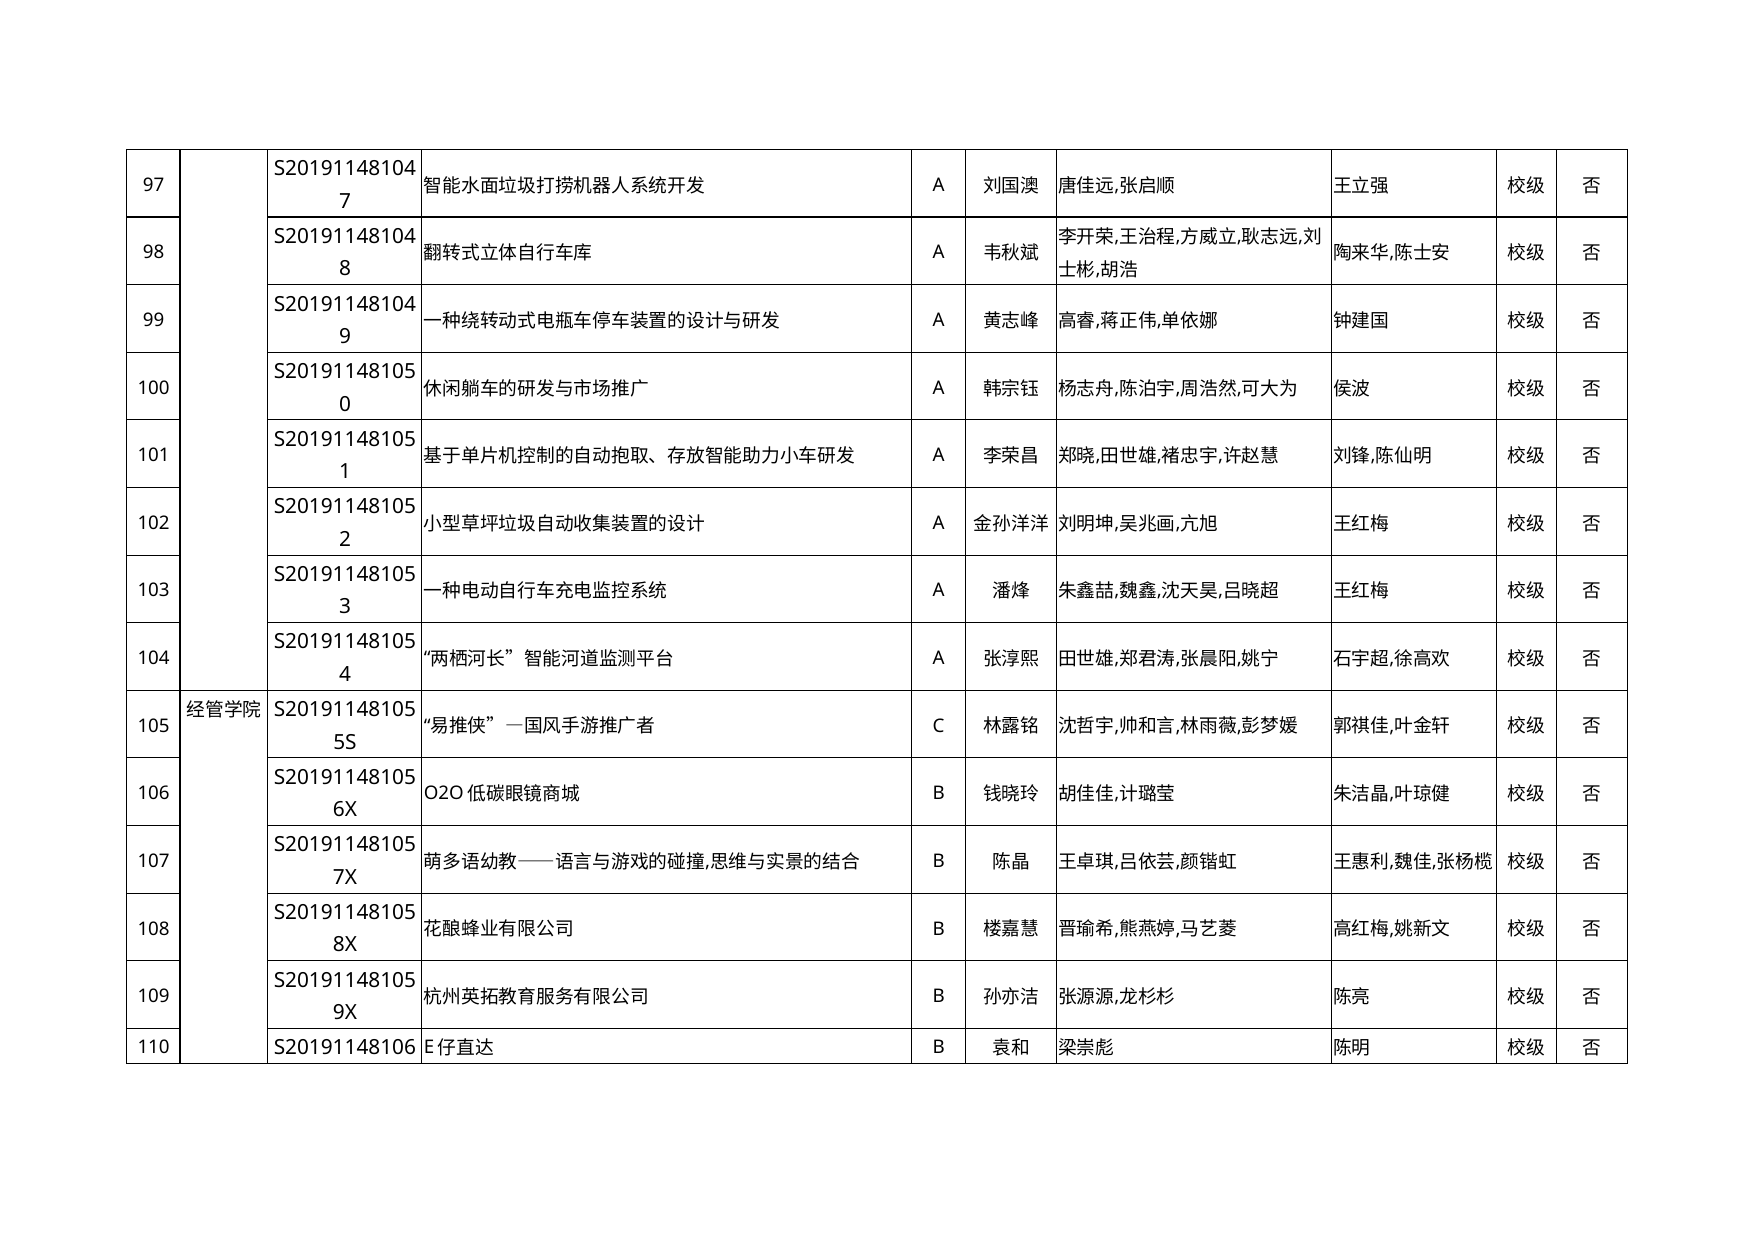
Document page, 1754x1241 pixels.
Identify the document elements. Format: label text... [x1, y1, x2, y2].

table_cell 花酿蜂业有限公司 [422, 894, 911, 960]
table_cell 110 [127, 1029, 179, 1063]
table_cell 校级 [1497, 420, 1556, 487]
table_cell 校级 [1497, 150, 1556, 216]
table_cell A [912, 353, 965, 419]
table_cell 108 [127, 894, 179, 960]
table_cell 侯波 [1332, 353, 1496, 419]
table_cell 杭州英拓教育服务有限公司 [422, 961, 911, 1028]
table_cell 99 [127, 285, 179, 352]
table_cell B [912, 894, 965, 960]
table_cell 否 [1557, 150, 1627, 216]
table_cell B [912, 826, 965, 892]
table_cell 韦秋斌 [966, 218, 1056, 284]
table_cell 校级 [1497, 758, 1556, 825]
table_cell 109 [127, 961, 179, 1028]
table_cell 校级 [1497, 894, 1556, 960]
table_cell 一种电动自行车充电监控系统 [422, 556, 911, 622]
table_cell 基于单片机控制的自动抱取、存放智能助力小车研发 [422, 420, 911, 487]
table_cell 朱洁晶,叶琼健 [1332, 758, 1496, 825]
table_cell S201911481055S [268, 691, 421, 757]
table_cell A [912, 285, 965, 352]
table_cell 钟建国 [1332, 285, 1496, 352]
table_cell 刘锋,陈仙明 [1332, 420, 1496, 487]
table_cell A [912, 150, 965, 216]
table_cell 103 [127, 556, 179, 622]
table_cell 智能水面垃圾打捞机器人系统开发 [422, 150, 911, 216]
table_cell 102 [127, 488, 179, 554]
table_cell 杨志舟,陈泊宇,周浩然,可大为 [1057, 353, 1331, 419]
table_cell 否 [1557, 218, 1627, 284]
table_cell B [912, 1029, 965, 1063]
table_cell C [912, 691, 965, 757]
table_cell O2O低碳眼镜商城 [422, 758, 911, 825]
table_cell 胡佳佳,计璐莹 [1057, 758, 1331, 825]
table_cell “两栖河长”智能河道监测平台 [422, 623, 911, 690]
table_cell 否 [1557, 353, 1627, 419]
table_cell 校级 [1497, 556, 1556, 622]
table_cell S201911481054 [268, 623, 421, 690]
table_cell 否 [1557, 420, 1627, 487]
table_cell S201911481056X [268, 758, 421, 825]
table_cell S201911481057X [268, 826, 421, 892]
table_cell 唐佳远,张启顺 [1057, 150, 1331, 216]
table_cell 陈晶 [966, 826, 1056, 892]
table_cell 经管学院 [181, 691, 267, 1063]
table_cell 王立强 [1332, 150, 1496, 216]
table_cell 潘烽 [966, 556, 1056, 622]
table_cell 否 [1557, 556, 1627, 622]
table_cell 校级 [1497, 691, 1556, 757]
table_cell 一种绕转动式电瓶车停车装置的设计与研发 [422, 285, 911, 352]
table_cell 金孙洋洋 [966, 488, 1056, 554]
table_cell 校级 [1497, 1029, 1556, 1063]
table_cell 高红梅,姚新文 [1332, 894, 1496, 960]
table_cell 否 [1557, 285, 1627, 352]
table_cell 李荣昌 [966, 420, 1056, 487]
table_cell 翻转式立体自行车库 [422, 218, 911, 284]
table_cell 晋瑜希,熊燕婷,马艺菱 [1057, 894, 1331, 960]
table_cell 王卓琪,吕依芸,颜锴虹 [1057, 826, 1331, 892]
table_cell 否 [1557, 1029, 1627, 1063]
table_cell 刘明坤,吴兆画,亢旭 [1057, 488, 1331, 554]
table_cell 106 [127, 758, 179, 825]
table_cell 否 [1557, 758, 1627, 825]
table_cell 校级 [1497, 826, 1556, 892]
table_cell 朱鑫喆,魏鑫,沈天昊,吕晓超 [1057, 556, 1331, 622]
table_cell 孙亦洁 [966, 961, 1056, 1028]
table_cell 刘国澳 [966, 150, 1056, 216]
table_cell 郭祺佳,叶金轩 [1332, 691, 1496, 757]
table_cell 98 [127, 218, 179, 284]
table_cell 王红梅 [1332, 556, 1496, 622]
table_cell S201911481049 [268, 285, 421, 352]
table_cell 萌多语幼教——语言与游戏的碰撞,思维与实景的结合 [422, 826, 911, 892]
table_cell 黄志峰 [966, 285, 1056, 352]
table_cell 校级 [1497, 961, 1556, 1028]
table_cell 100 [127, 353, 179, 419]
table_cell 韩宗钰 [966, 353, 1056, 419]
table_cell 校级 [1497, 218, 1556, 284]
table_cell S201911481060X [268, 1029, 421, 1063]
table_cell 王红梅 [1332, 488, 1496, 554]
table_cell B [912, 758, 965, 825]
table_cell S201911481051 [268, 420, 421, 487]
table_cell 104 [127, 623, 179, 690]
table_cell A [912, 556, 965, 622]
table_cell 李开荣,王治程,方威立,耿志远,刘士彬,胡浩 [1057, 218, 1331, 284]
table_cell 沈哲宇,帅和言,林雨薇,彭梦媛 [1057, 691, 1331, 757]
table_cell 陈亮 [1332, 961, 1496, 1028]
table_cell 否 [1557, 691, 1627, 757]
table_cell 陈明 [1332, 1029, 1496, 1063]
table_cell 小型草坪垃圾自动收集装置的设计 [422, 488, 911, 554]
table_cell S201911481052 [268, 488, 421, 554]
table_cell “易推侠”—国风手游推广者 [422, 691, 911, 757]
table_cell 105 [127, 691, 179, 757]
table_cell S201911481059X [268, 961, 421, 1028]
table_cell 郑晓,田世雄,褚忠宇,许赵慧 [1057, 420, 1331, 487]
table_cell 陶来华,陈士安 [1332, 218, 1496, 284]
table_cell 否 [1557, 826, 1627, 892]
table_cell 97 [127, 150, 179, 216]
table_cell A [912, 420, 965, 487]
table_cell 高睿,蒋正伟,单依娜 [1057, 285, 1331, 352]
table_cell 王惠利,魏佳,张杨榄 [1332, 826, 1496, 892]
table_cell 否 [1557, 623, 1627, 690]
table_cell S201911481048 [268, 218, 421, 284]
table_cell 梁崇彪 [1057, 1029, 1331, 1063]
table_cell 石宇超,徐高欢 [1332, 623, 1496, 690]
table_cell 休闲躺车的研发与市场推广 [422, 353, 911, 419]
table_cell S201911481047 [268, 150, 421, 216]
table_cell 校级 [1497, 488, 1556, 554]
table_cell E仔直达 [422, 1029, 911, 1063]
table_cell 校级 [1497, 353, 1556, 419]
table_cell 校级 [1497, 623, 1556, 690]
table_cell 否 [1557, 894, 1627, 960]
table_cell B [912, 961, 965, 1028]
table_cell 校级 [1497, 285, 1556, 352]
table_cell A [912, 218, 965, 284]
table_cell A [912, 488, 965, 554]
table_cell 否 [1557, 961, 1627, 1028]
table_cell S201911481050 [268, 353, 421, 419]
table_cell S201911481058X [268, 894, 421, 960]
table_cell 林露铭 [966, 691, 1056, 757]
table_cell 张源源,龙杉杉 [1057, 961, 1331, 1028]
table_cell 袁和 [966, 1029, 1056, 1063]
table_cell 田世雄,郑君涛,张晨阳,姚宁 [1057, 623, 1331, 690]
table_cell 楼嘉慧 [966, 894, 1056, 960]
table_cell 101 [127, 420, 179, 487]
table_cell 钱晓玲 [966, 758, 1056, 825]
table_cell 张淳熙 [966, 623, 1056, 690]
table_cell S201911481053 [268, 556, 421, 622]
table_cell 否 [1557, 488, 1627, 554]
table_cell 107 [127, 826, 179, 892]
table_cell A [912, 623, 965, 690]
